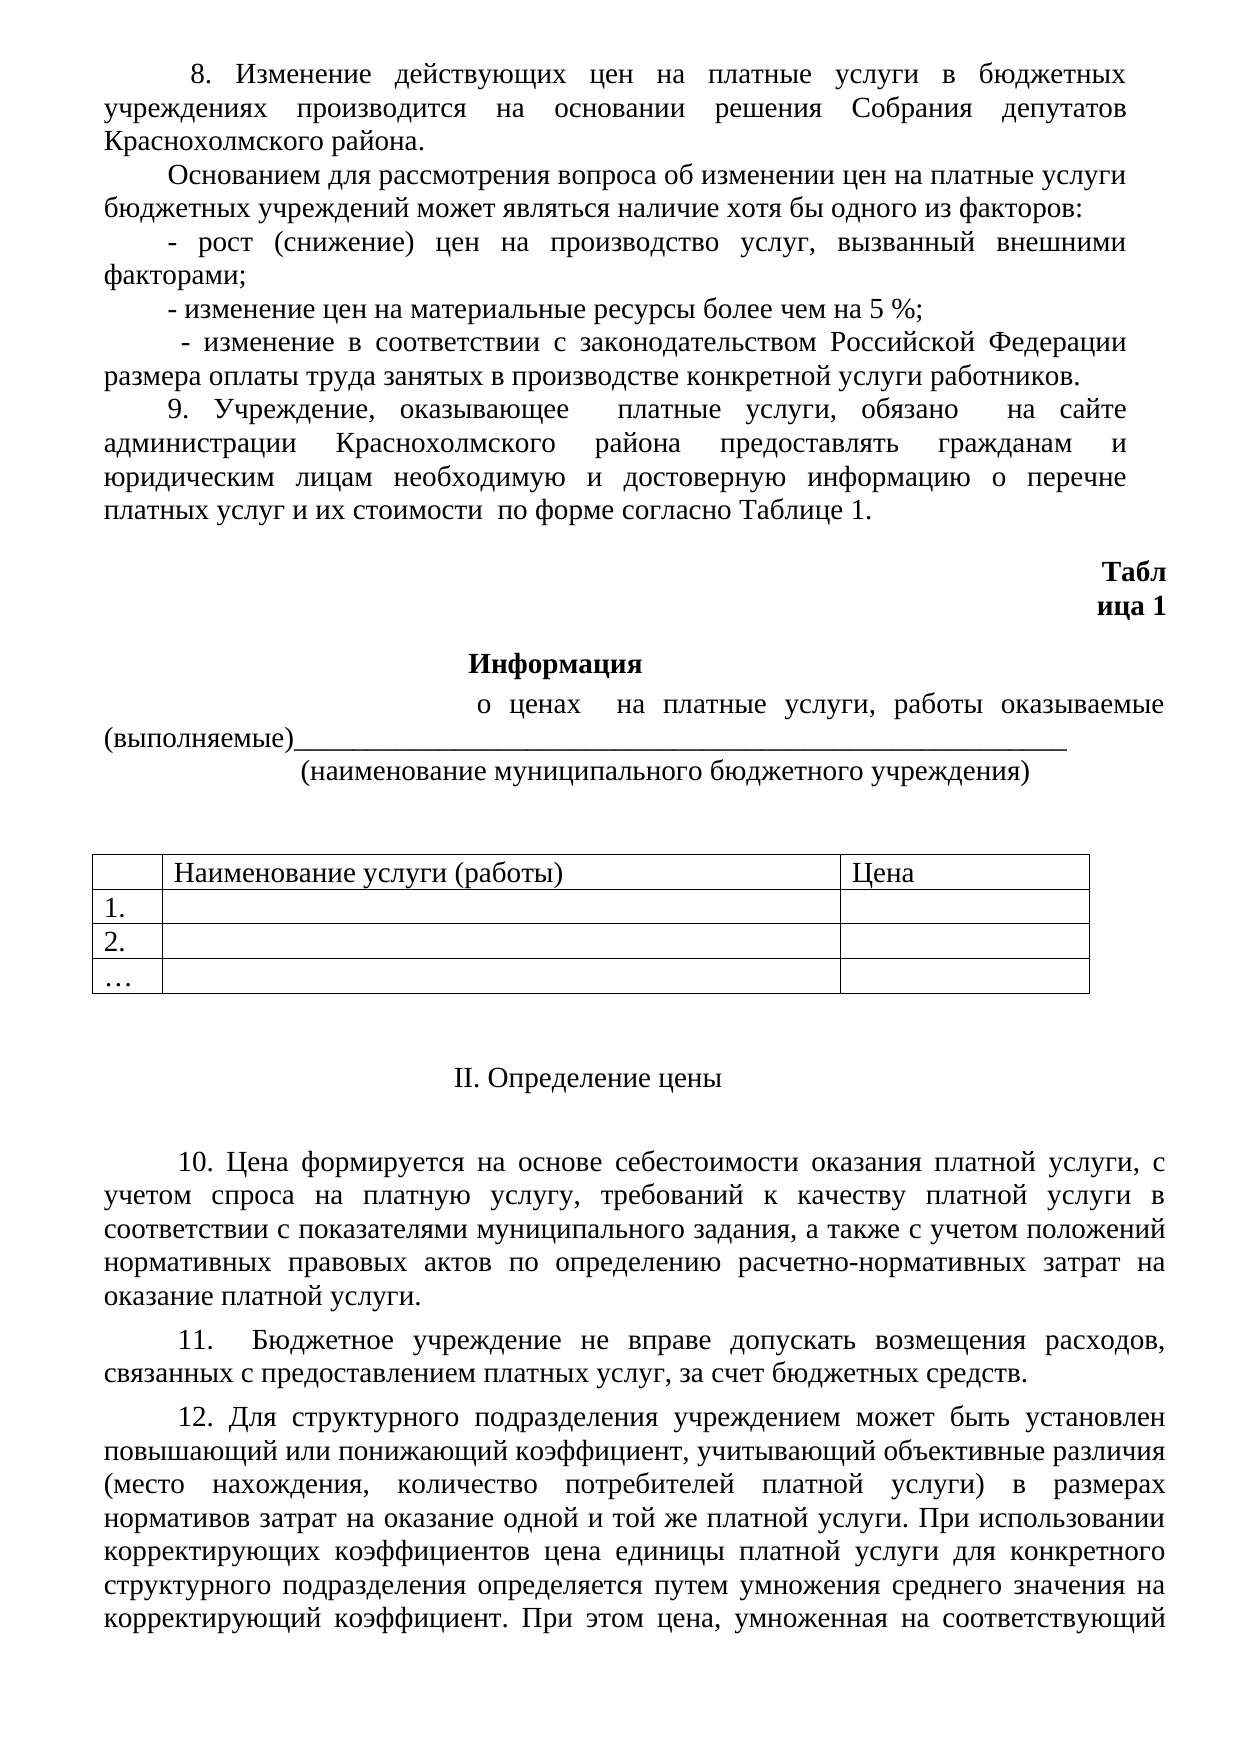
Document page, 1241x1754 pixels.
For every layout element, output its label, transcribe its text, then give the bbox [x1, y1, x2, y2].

table_cell [163, 924, 840, 958]
text Таблица 1 [103, 554, 1167, 622]
table_cell 1. [93, 890, 162, 923]
table_header Наименование услуги (работы) [163, 855, 840, 889]
table_header Цена [841, 855, 1089, 889]
text о ценах на платные услуги, работы оказываемые (выполняемые)_____________________________________________________ [103, 686, 1167, 753]
table_cell [841, 924, 1089, 958]
table_cell [163, 890, 840, 923]
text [103, 1399, 1167, 1634]
text 11. Бюджетное учреждение не вправе допускать возмещения расходов, связанных с предоставлением платных услуг, за счет бюджетных средств. [103, 1322, 1167, 1389]
text 9. Учреждение, оказывающее платные услуги, обязано на сайте администрации Краснохолмского района предоставлять гражданам и юридическим лицам необходимую и достоверную информацию о перечне платных услуг и их стоимости по форме согласно Таблице 1. [103, 392, 1127, 526]
text Информация [103, 647, 1167, 680]
text - изменение цен на материальные ресурсы более чем на 5 %; [103, 291, 1127, 324]
text 8. Изменение действующих цен на платные услуги в бюджетных учреждениях производится на основании решения Собрания депутатов Краснохолмского района. [103, 56, 1127, 157]
text - рост (снижение) цен на производство услуг, вызванный внешними факторами; [103, 224, 1127, 291]
text - изменение в соответствии с законодательством Российской Федерации размера оплаты труда занятых в производстве конкретной услуги работников. [103, 324, 1127, 392]
text II. Определение цены [103, 1061, 1167, 1094]
text (наименование муниципального бюджетного учреждения) [103, 753, 1167, 787]
table_header [93, 855, 162, 889]
table_cell … [93, 959, 162, 992]
table_cell 2. [93, 924, 162, 958]
table_cell [841, 959, 1089, 992]
table_cell [841, 890, 1089, 923]
table_cell [163, 959, 840, 992]
text Основанием для рассмотрения вопроса об изменении цен на платные услуги бюджетных учреждений может являться наличие хотя бы одного из факторов: [103, 157, 1127, 224]
text 10. Цена формируется на основе себестоимости оказания платной услуги, с учетом спроса на платную услугу, требований к качеству платной услуги в соответствии с показателями муниципального задания, а также с учетом положений нормативных правовых актов по определению расчетно-нормативных затрат на оказание платной услуги. [103, 1144, 1167, 1311]
